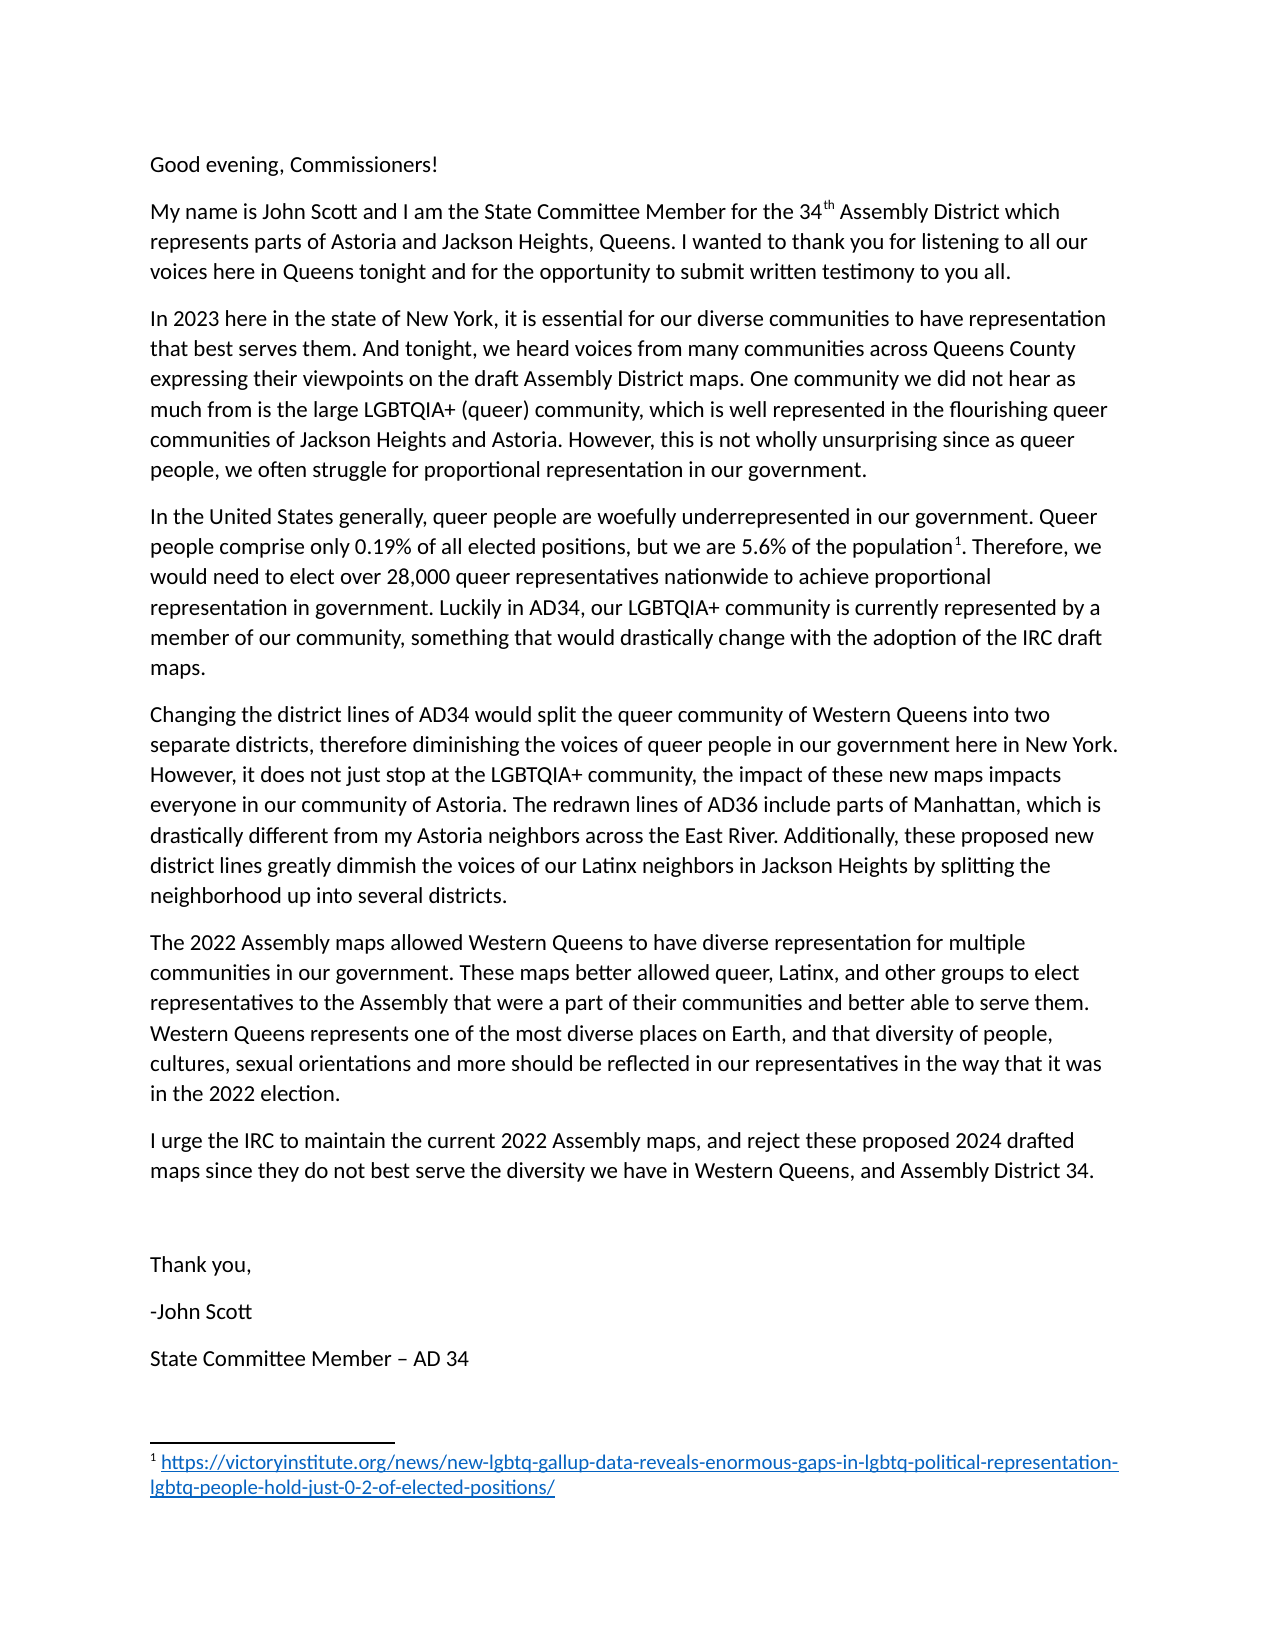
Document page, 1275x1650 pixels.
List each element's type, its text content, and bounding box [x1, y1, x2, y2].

text In the United States generally, queer people are woefully underrepresented in our government. Queer people comprise only 0.19% of all elected positions, but we are 5.6% of the population. Therefore, we would need to elect over 28,000 queer representatives nationwide to achieve proportional representation in government. Luckily in AD34, our LGBTQIA+ community is currently represented by a member of our community, something that would drastically change with the adoption of the IRC draft maps. [150, 502, 1125, 681]
text My name is John Scott and I am the State Committee Member for the 34th Assembly District which represents parts of Astoria and Jackson Heights, Queens. I wanted to thank you for listening to all our voices here in Queens tonight and for the opportunity to submit written testimony to you all. [150, 197, 1125, 285]
text Good evening, Commissioners! [150, 150, 1125, 178]
text Changing the district lines of AD34 would split the queer community of Western Queens into two separate districts, therefore diminishing the voices of queer people in our government here in New York. However, it does not just stop at the LGBTQIA+ community, the impact of these new maps impacts everyone in our community of Astoria. The redrawn lines of AD36 include parts of Manhattan, which is drastically different from my Astoria neighbors across the East River. Additionally, these proposed new district lines greatly dimmish the voices of our Latinx neighbors in Jackson Heights by splitting the neighborhood up into several districts. [150, 700, 1125, 909]
text The 2022 Assembly maps allowed Western Queens to have diverse representation for multiple communities in our government. These maps better allowed queer, Latinx, and other groups to elect representatives to the Assembly that were a part of their communities and better able to serve them. Western Queens represents one of the most diverse places on Earth, and that diversity of people, cultures, sexual orientations and more should be reflected in our representatives in the way that it was in the 2022 election. [150, 928, 1125, 1107]
text -John Scott [150, 1297, 1125, 1325]
text I urge the IRC to maintain the current 2022 Assembly maps, and reject these proposed 2024 drafted maps since they do not best serve the diversity we have in Western Queens, and Assembly District 34. [150, 1126, 1125, 1184]
text In 2023 here in the state of New York, it is essential for our diverse communities to have representation that best serves them. And tonight, we heard voices from many communities across Queens County expressing their viewpoints on the draft Assembly District maps. One community we did not hear as much from is the large LGBTQIA+ (queer) community, which is well represented in the flourishing queer communities of Jackson Heights and Astoria. However, this is not wholly unsurprising since as queer people, we often struggle for proportional representation in our government. [150, 304, 1125, 483]
text Thank you, [150, 1250, 1125, 1278]
text State Committee Member – AD 34 [150, 1344, 1125, 1372]
